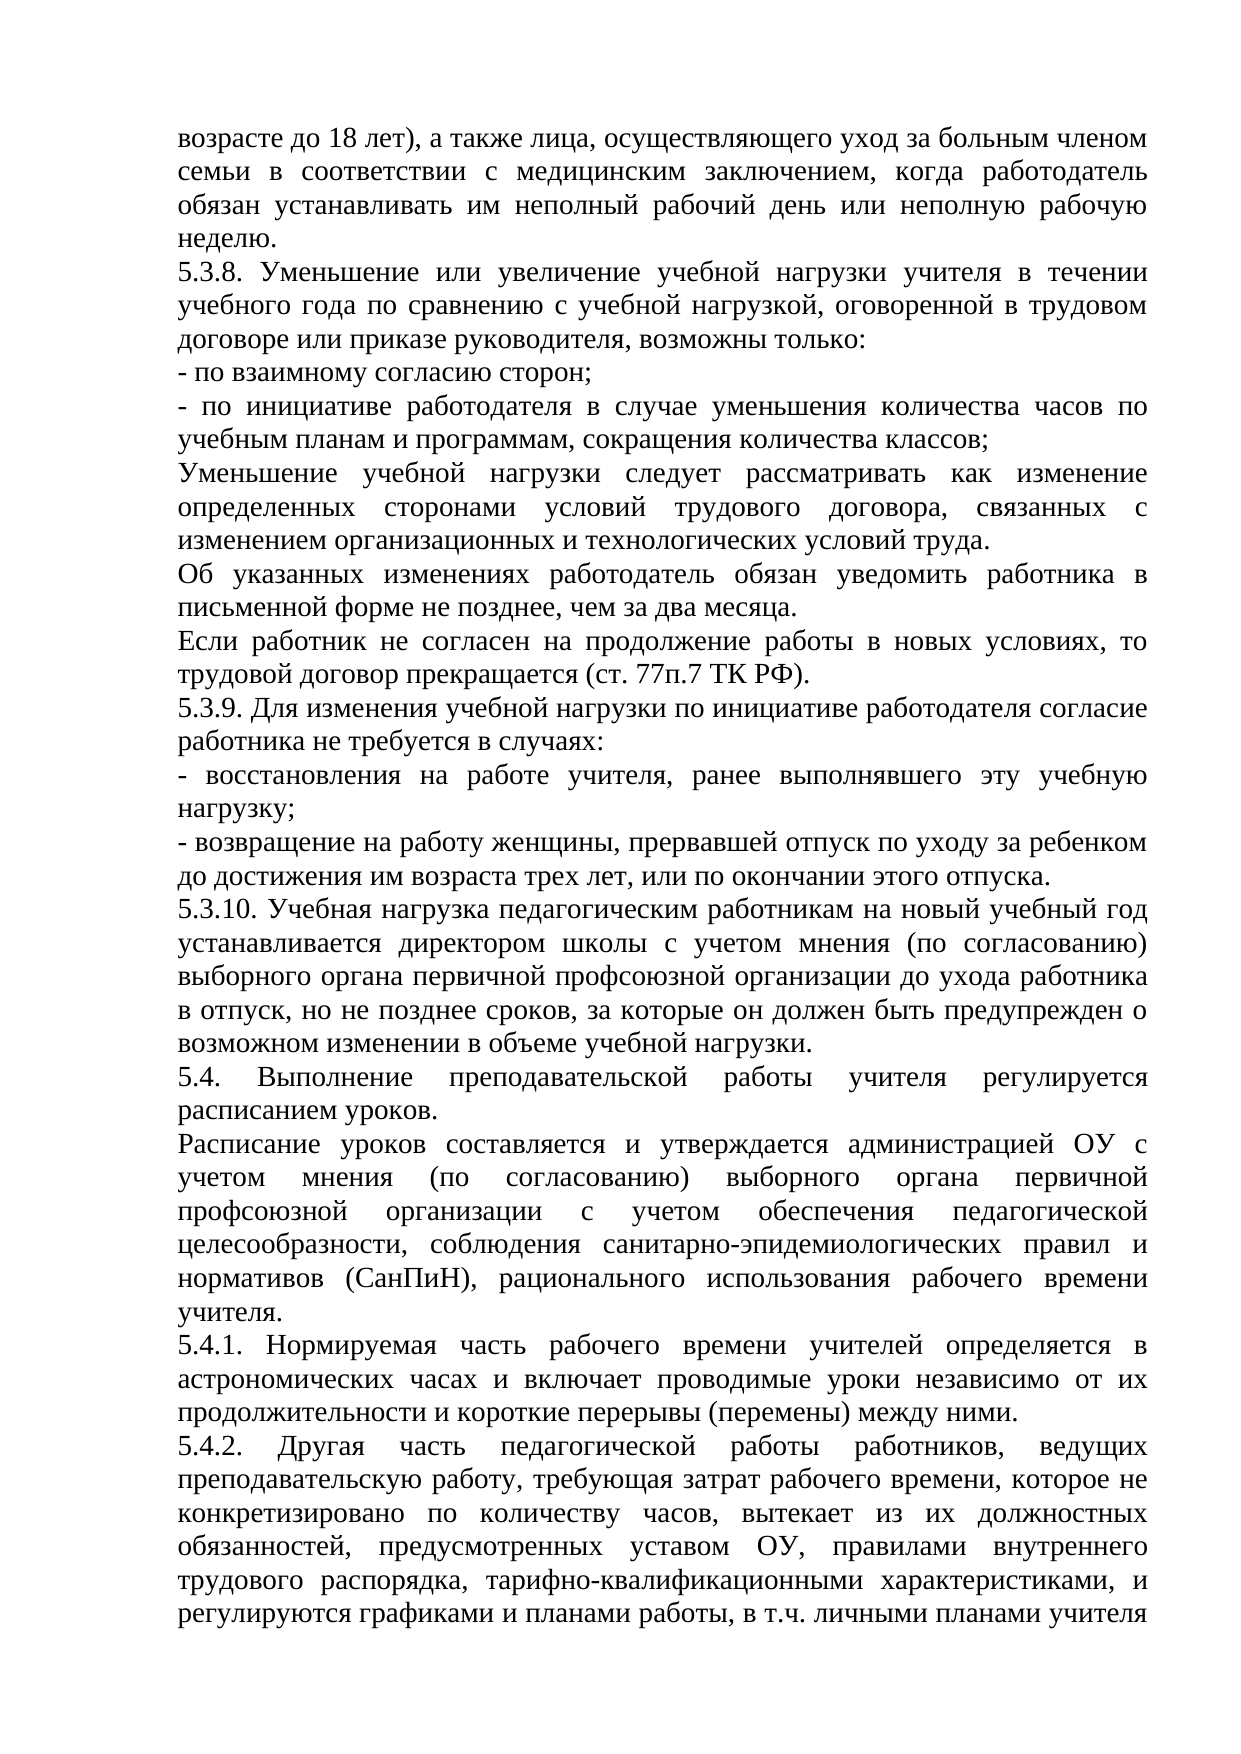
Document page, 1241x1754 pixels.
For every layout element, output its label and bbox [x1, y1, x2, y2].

table_header [176, 118, 1150, 1631]
